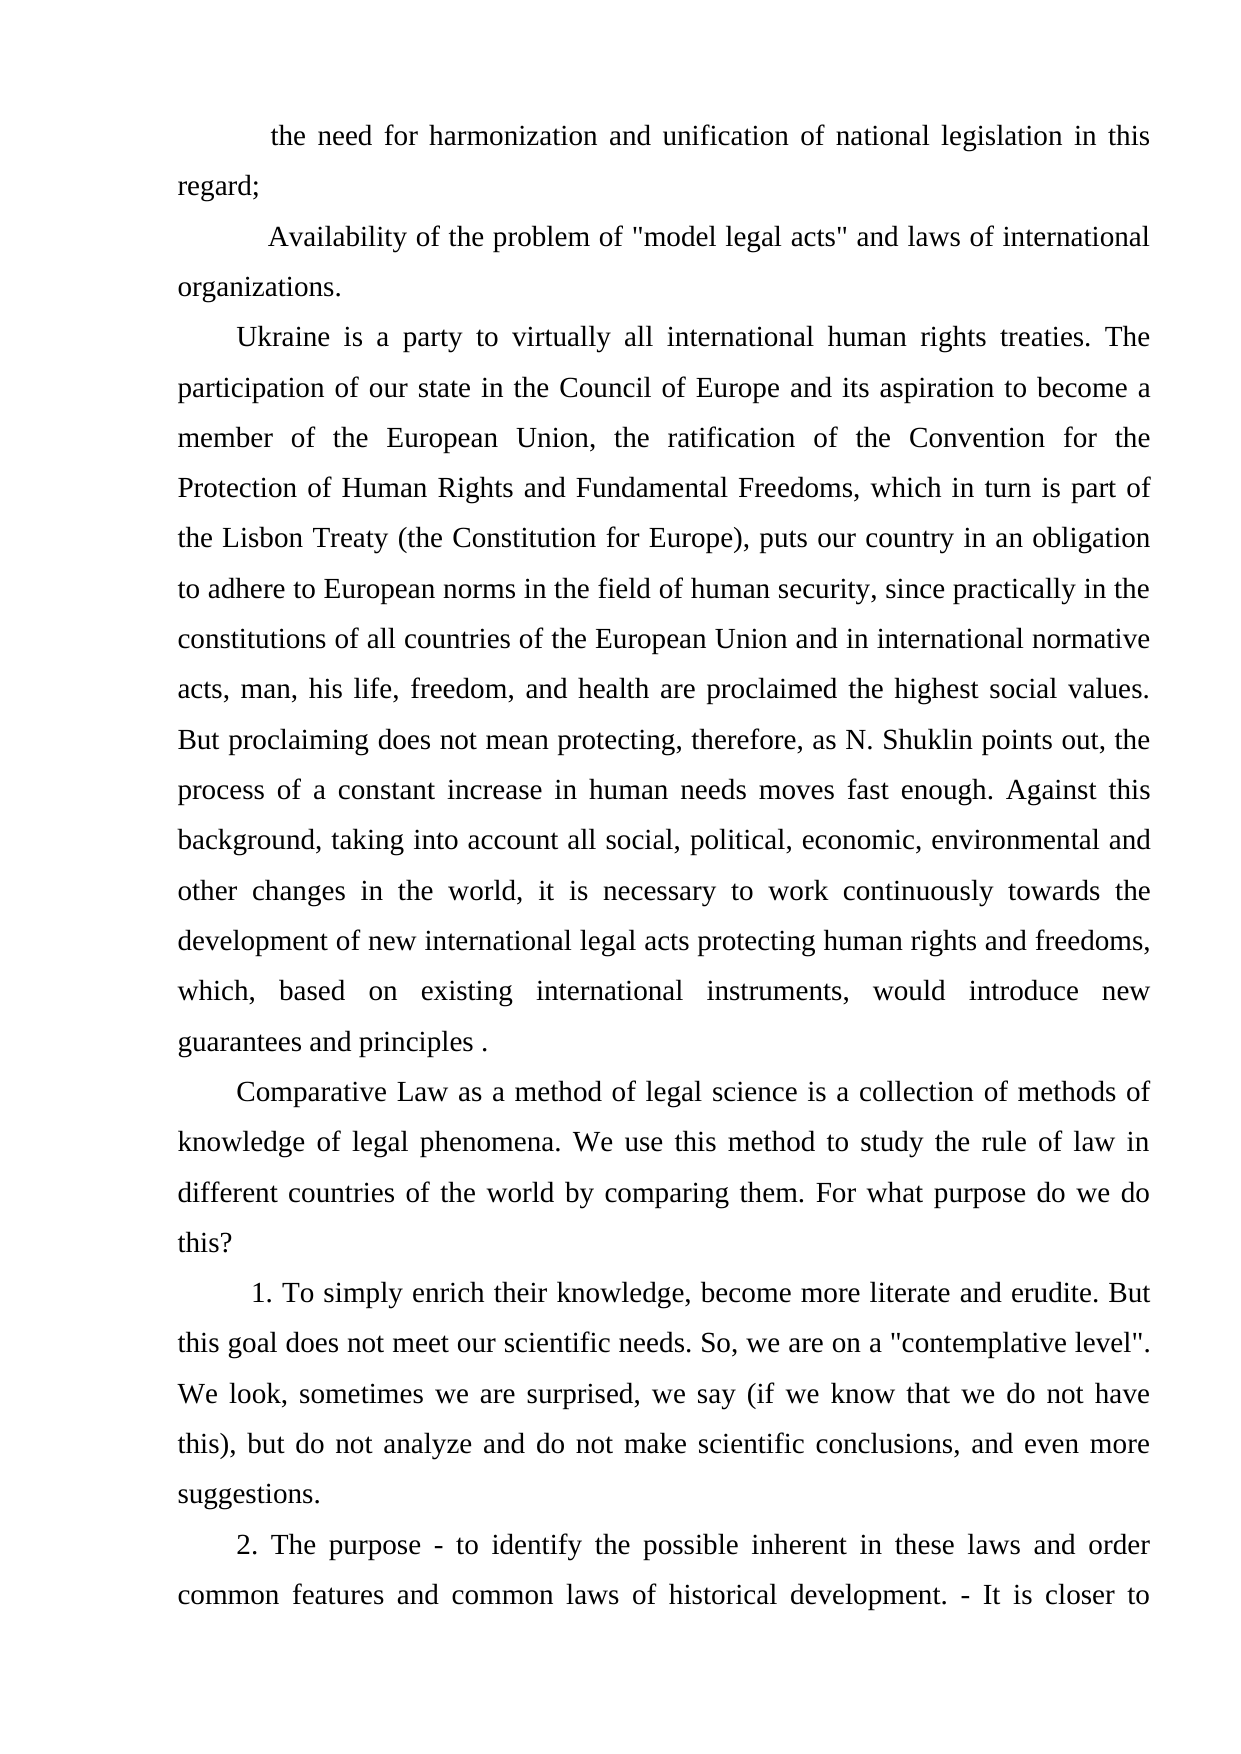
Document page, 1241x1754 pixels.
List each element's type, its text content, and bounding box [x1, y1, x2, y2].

text Ukraine is a party to virtually all international human rights treaties. The participation of our state in the Council of Europe and its aspiration to become a member of the European Union, the ratification of the Convention for the Protection of Human Rights and Fundamental Freedoms, which in turn is part of the Lisbon Treaty (the Constitution for Europe), puts our country in an obligation to adhere to European norms in the field of human security, since practically in the constitutions of all countries of the European Union and in international normative acts, man, his life, freedom, and health are proclaimed the highest social values. But proclaiming does not mean protecting, therefore, as N. Shuklin points out, the process of a constant increase in human needs moves fast enough. Against this background, taking into account all social, political, economic, environmental and other changes in the world, it is necessary to work continuously towards the development of new international legal acts protecting human rights and freedoms, which, based on existing international instruments, would introduce new guarantees and principles . [177, 319, 1152, 1057]
text  the need for harmonization and unification of national legislation in this regard; [177, 118, 1152, 202]
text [177, 1527, 1152, 1611]
text  Availability of the problem of "model legal acts" and laws of international organizations. [177, 219, 1152, 303]
text Comparative Law as a method of legal science is a collection of methods of knowledge of legal phenomena. We use this method to study the rule of law in different countries of the world by comparing them. For what purpose do we do this? [177, 1074, 1152, 1258]
text 1. To simply enrich their knowledge, become more literate and erudite. But this goal does not meet our scientific needs. So, we are on a "contemplative level". We look, sometimes we are surprised, we say (if we know that we do not have this), but do not analyze and do not make scientific conclusions, and even more suggestions. [177, 1275, 1152, 1510]
